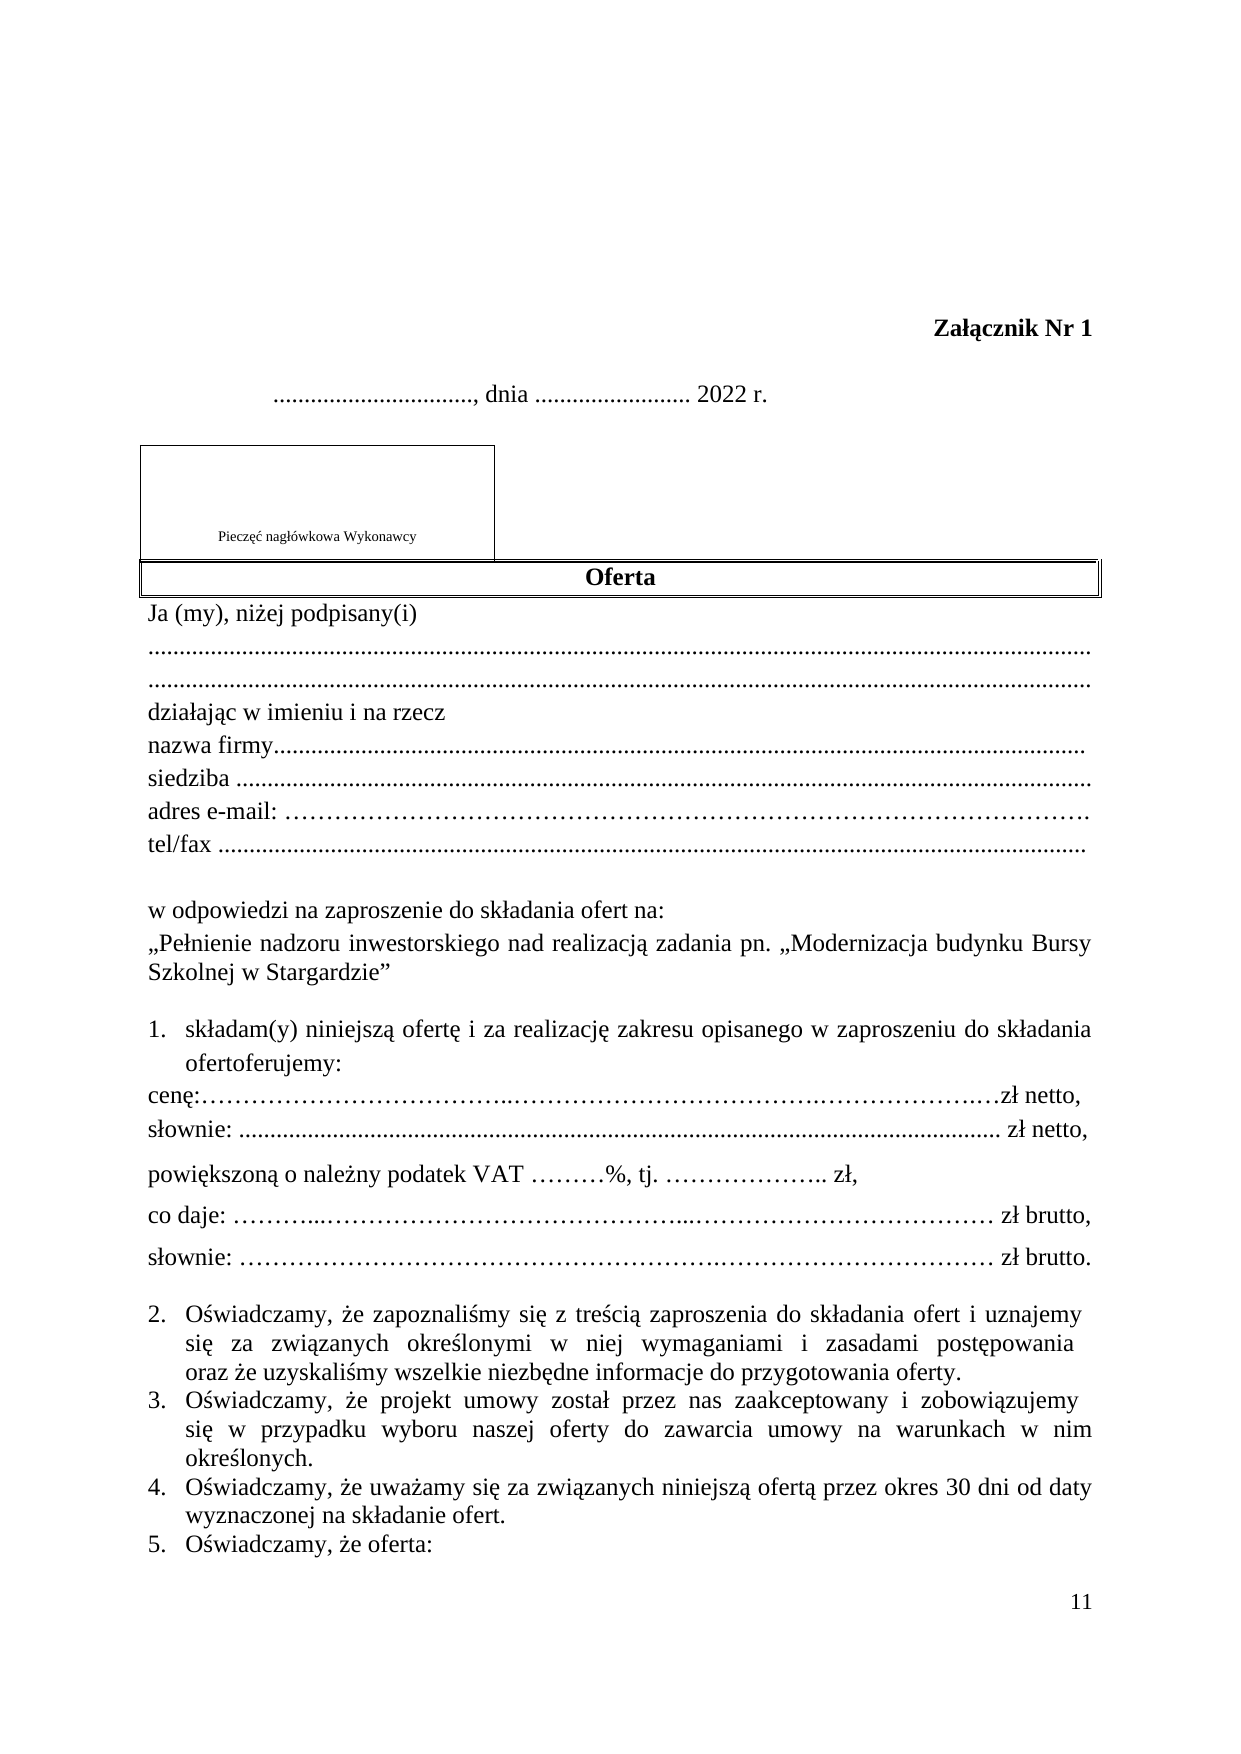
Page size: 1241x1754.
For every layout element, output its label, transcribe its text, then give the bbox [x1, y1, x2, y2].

text co daje: ………...……………………………………...……………………………… zł brutto, [148, 1200, 1093, 1229]
text cenę:………………………………..……………………………….……………….…zł netto, słownie: .......................................................................................................................... zł netto, [148, 1081, 1093, 1142]
text adres e-mail: ……………………………………………………………………………………. [148, 796, 1093, 825]
text powiększoną o należny podatek VAT ………%, tj. ……………….. zł, [148, 1159, 1093, 1188]
list składam(y) niniejszą ofertę i za realizację zakresu opisanego w zaproszeniu do składania ofertoferujemy: [148, 1014, 1093, 1076]
text siedziba ......................................................................................................................................... [148, 763, 1093, 792]
table_header Pieczęć nagłówkowa Wykonawcy [141, 446, 494, 559]
text Ja (my), niżej podpisany(i) [148, 598, 1093, 627]
list Oświadczamy, że projekt umowy został przez nas zaakceptowany i zobowiązujemy się w przypadku wyboru naszej oferty do zawarcia umowy na warunkach w nim określonych. [148, 1385, 1093, 1472]
text tel/fax ........................................................................................................................................... [148, 829, 1093, 858]
table_cell Oferta [142, 559, 1100, 595]
list Oświadczamy, że uważamy się za związanych niniejszą ofertą przez okres 30 dni od daty wyznaczonej na składanie ofert. [148, 1472, 1093, 1529]
text Załącznik Nr 1 [148, 313, 1093, 341]
text ................................, dnia ......................... 2022 r. [148, 379, 1093, 407]
text działając w imieniu i na rzecz nazwa firmy.................................................................................................................................. [148, 697, 1093, 759]
text .............................................................................................................................................................................................................................................................................................................. [148, 631, 1093, 693]
list Oświadczamy, że zapoznaliśmy się z treścią zaproszenia do składania ofert i uznajemy się za związanych określonymi w niej wymaganiami i zasadami postępowania oraz że uzyskaliśmy wszelkie niezbędne informacje do przygotowania oferty. [148, 1299, 1093, 1385]
list „Pełnienie nadzoru inwestorskiego nad realizacją zadania pn. „Modernizacja budynku Bursy Szkolnej w Stargardzie” [148, 928, 1093, 986]
text w odpowiedzi na zaproszenie do składania ofert na: [148, 895, 1093, 924]
list Oświadczamy, że oferta: [148, 1529, 1093, 1558]
text słownie: ………………………………………………….…………………………… zł brutto. [148, 1242, 1093, 1270]
